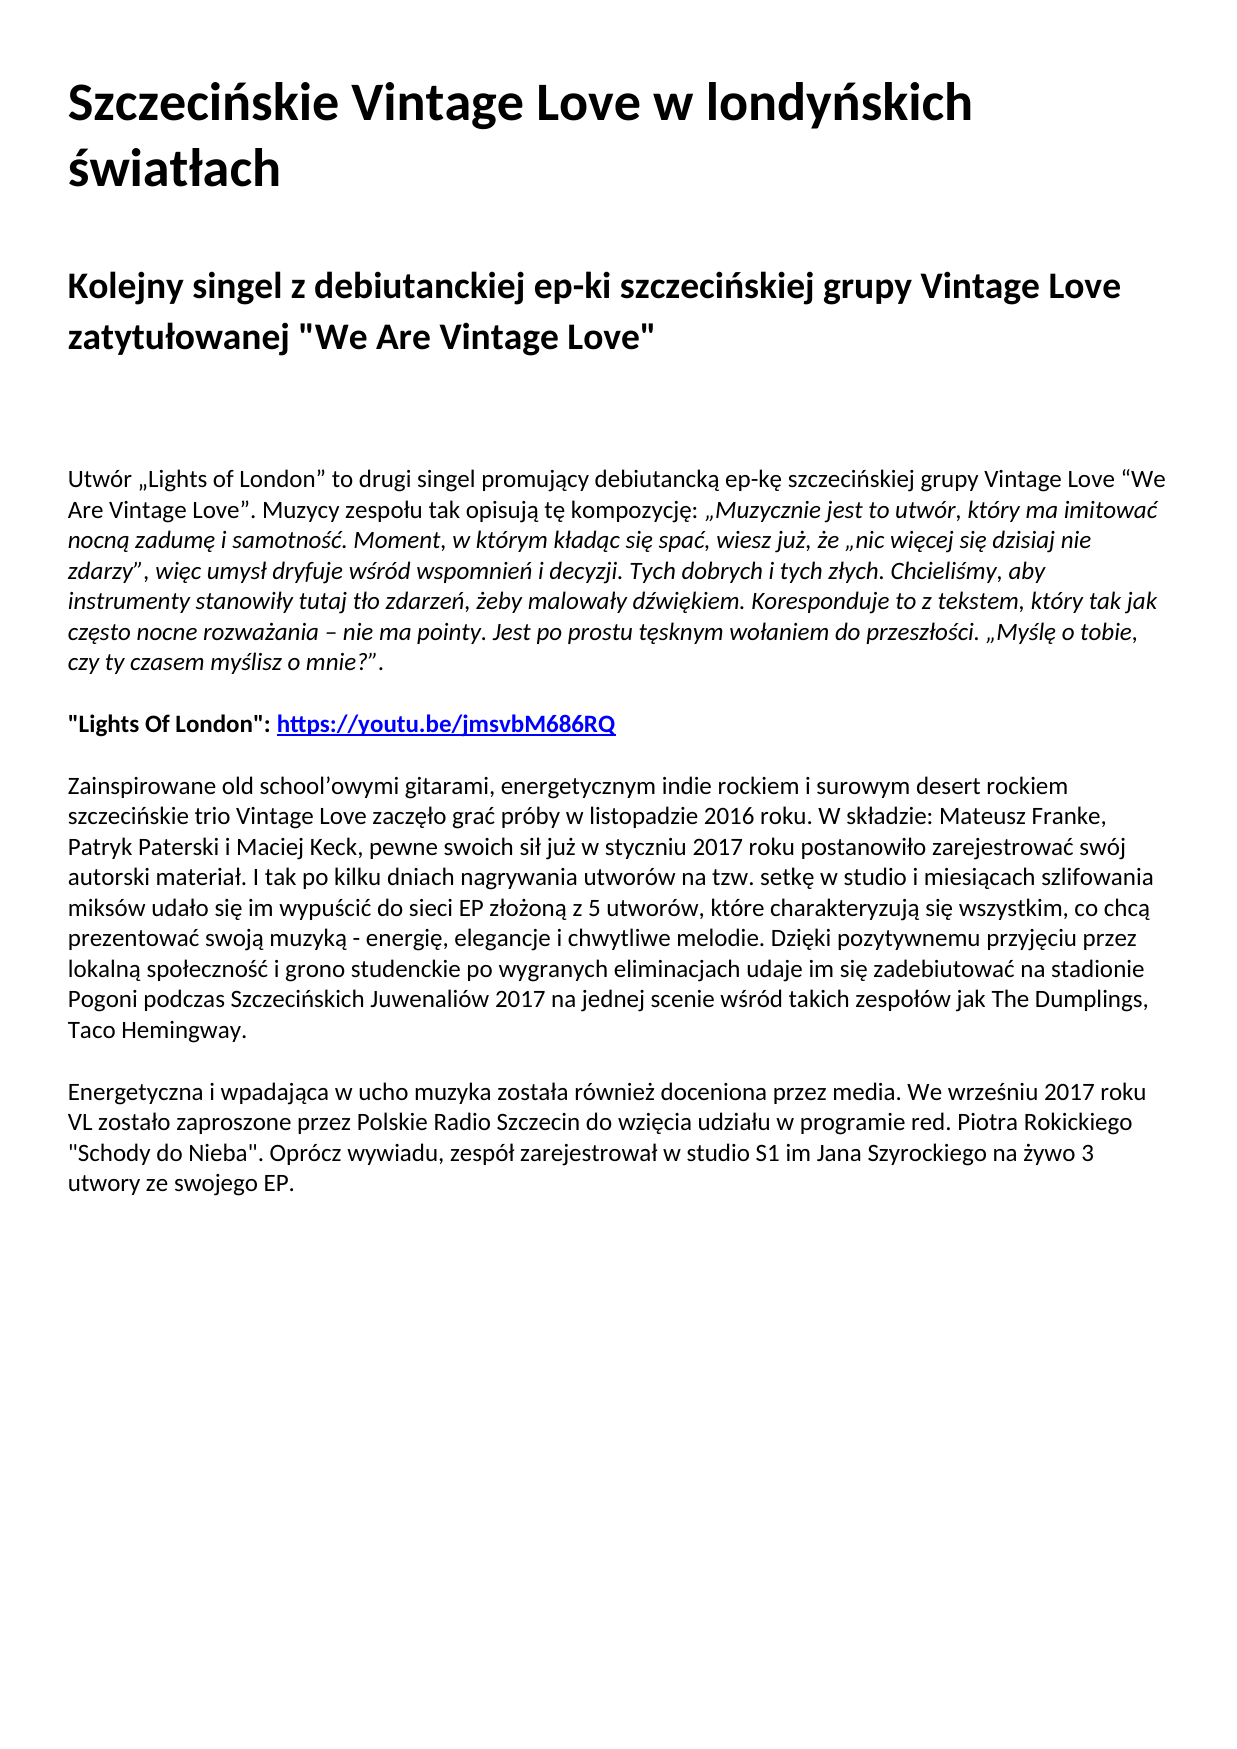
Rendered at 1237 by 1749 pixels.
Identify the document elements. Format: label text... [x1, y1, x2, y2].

text Utwór „Lights of London” to drugi singel promujący debiutancką ep-kę szczecińskiej grupy Vintage Love “We Are Vintage Love”. Muzycy zespołu tak opisują tę kompozycję: „Muzycznie jest to utwór, który ma imitować nocną zadumę i samotność. Moment, w którym kładąc się spać, wiesz już, że „nic więcej się dzisiaj nie zdarzy”, więc umysł dryfuje wśród wspomnień i decyzji. Tych dobrych i tych złych. Chcieliśmy, aby instrumenty stanowiły tutaj tło zdarzeń, żeby malowały dźwiękiem. Koresponduje to z tekstem, który tak jak często nocne rozważania – nie ma pointy. Jest po prostu tęsknym wołaniem do przeszłości. „Myślę o tobie, czy ty czasem myślisz o mnie?”. [68, 463, 1169, 677]
text Energetyczna i wpadająca w ucho muzyka została również doceniona przez media. We wrześniu 2017 roku VL zostało zaproszone przez Polskie Radio Szczecin do wzięcia udziału w programie red. Piotra Rokickiego "Schody do Nieba". Oprócz wywiadu, zespół zarejestrował w studio S1 im Jana Szyrockiego na żywo 3 utwory ze swojego EP. [68, 1076, 1169, 1198]
text Szczecińskie Vintage Love w londyńskich światłach [68, 68, 1169, 200]
text Kolejny singel z debiutanckiej ep-ki szczecińskiej grupy Vintage Love zatytułowanej "We Are Vintage Love" [68, 262, 1169, 359]
text Zainspirowane old school’owymi gitarami, energetycznym indie rockiem i surowym desert rockiem szczecińskie trio Vintage Love zaczęło grać próby w listopadzie 2016 roku. W składzie: Mateusz Franke, Patryk Paterski i Maciej Keck, pewne swoich sił już w styczniu 2017 roku postanowiło zarejestrować swój autorski materiał. I tak po kilku dniach nagrywania utworów na tzw. setkę w studio i miesiącach szlifowania miksów udało się im wypuścić do sieci EP złożoną z 5 utworów, które charakteryzują się wszystkim, co chcą prezentować swoją muzyką - energię, elegancje i chwytliwe melodie. Dzięki pozytywnemu przyjęciu przez lokalną społeczność i grono studenckie po wygranych eliminacjach udaje im się zadebiutować na stadionie Pogoni podczas Szczecińskich Juwenaliów 2017 na jednej scenie wśród takich zespołów jak The Dumplings, Taco Hemingway. [68, 770, 1169, 1045]
text "Lights Of London": https://youtu.be/jmsvbM686RQ [68, 708, 1169, 739]
